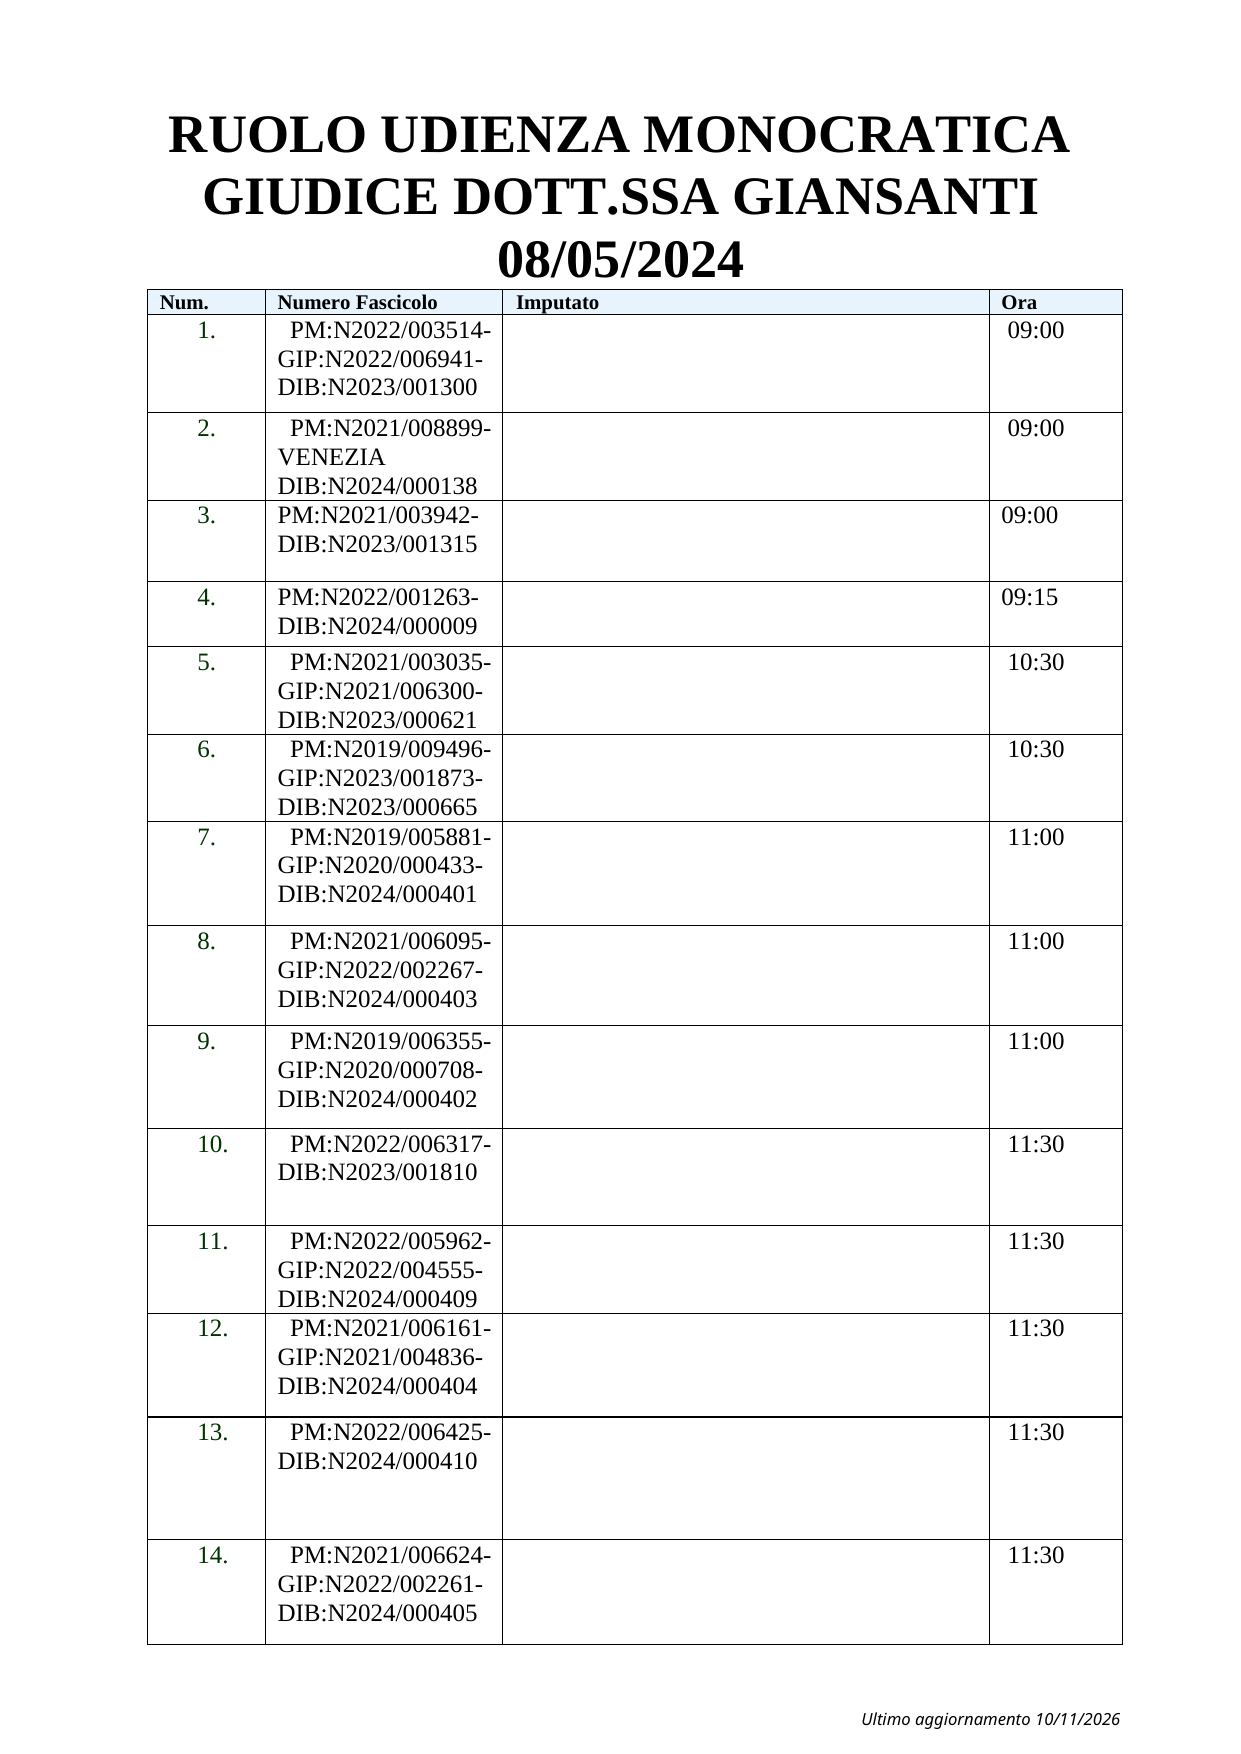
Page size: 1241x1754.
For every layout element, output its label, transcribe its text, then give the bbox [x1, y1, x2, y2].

table_cell 10:30 [990, 735, 1122, 821]
table_cell [148, 926, 265, 1025]
table_cell [503, 1226, 989, 1312]
table_header Ora [990, 290, 1122, 314]
table_cell [148, 1418, 265, 1539]
table_cell [148, 735, 265, 821]
text 08/05/2024 [130, 226, 1112, 289]
table_cell [148, 822, 265, 925]
table_cell [503, 315, 989, 412]
table_cell 09:00 [990, 315, 1122, 412]
table_cell PM:N2021/003942- DIB:N2023/001315 [266, 501, 502, 581]
table_cell 10:30 [990, 647, 1122, 733]
table_cell [503, 647, 989, 733]
table_cell PM:N2022/005962- GIP:N2022/004555- DIB:N2024/000409 [266, 1226, 502, 1312]
table_cell [148, 1226, 265, 1312]
table_cell [148, 582, 265, 646]
table_cell [148, 315, 265, 412]
table_cell PM:N2022/006317- DIB:N2023/001810 [266, 1129, 502, 1225]
table_cell [148, 1314, 265, 1416]
table_cell PM:N2021/006161- GIP:N2021/004836- DIB:N2024/000404 [266, 1314, 502, 1416]
table_cell [503, 413, 989, 499]
table_cell PM:N2021/003035- GIP:N2021/006300- DIB:N2023/000621 [266, 647, 502, 733]
table_cell PM:N2021/006095- GIP:N2022/002267- DIB:N2024/000403 [266, 926, 502, 1025]
table_cell PM:N2022/001263- DIB:N2024/000009 [266, 582, 502, 646]
table_cell PM:N2021/008899- VENEZIA DIB:N2024/000138 [266, 413, 502, 499]
text GIUDICE DOTT.SSA GIANSANTI [130, 164, 1112, 226]
table_cell 11:00 [990, 822, 1122, 925]
table_cell 09:00 [990, 413, 1122, 499]
table_cell [148, 413, 265, 499]
table_cell 11:00 [990, 1026, 1122, 1128]
table_cell [148, 647, 265, 733]
table_cell PM:N2021/006624- GIP:N2022/002261- DIB:N2024/000405 [266, 1540, 502, 1644]
table_cell [503, 1129, 989, 1225]
table_cell 11:30 [990, 1418, 1122, 1539]
table_header Num. [148, 290, 265, 314]
table_cell [148, 1129, 265, 1225]
table_cell [503, 735, 989, 821]
text RUOLO UDIENZA MONOCRATICA [118, 102, 1122, 164]
table_cell 11:30 [990, 1226, 1122, 1312]
table_cell [503, 926, 989, 1025]
table_cell [503, 582, 989, 646]
table_cell 11:30 [990, 1314, 1122, 1416]
table_cell [148, 1540, 265, 1644]
table_cell 11:30 [990, 1129, 1122, 1225]
table_cell [503, 1026, 989, 1128]
table_cell PM:N2022/006425- DIB:N2024/000410 [266, 1418, 502, 1539]
table_cell PM:N2022/003514- GIP:N2022/006941- DIB:N2023/001300 [266, 315, 502, 412]
table_cell [503, 1540, 989, 1644]
table_header Imputato [503, 290, 989, 314]
table_cell [503, 501, 989, 581]
table_cell [503, 1314, 989, 1416]
table_cell 09:15 [990, 582, 1122, 646]
table_cell 11:00 [990, 926, 1122, 1025]
table_cell 11:30 [990, 1540, 1122, 1644]
table_cell [148, 1026, 265, 1128]
table_cell PM:N2019/006355- GIP:N2020/000708- DIB:N2024/000402 [266, 1026, 502, 1128]
table_cell PM:N2019/005881- GIP:N2020/000433- DIB:N2024/000401 [266, 822, 502, 925]
table_cell [503, 1418, 989, 1539]
table_cell [148, 501, 265, 581]
table_cell [503, 822, 989, 925]
table_cell PM:N2019/009496- GIP:N2023/001873- DIB:N2023/000665 [266, 735, 502, 821]
table_header Numero Fascicolo [266, 290, 502, 314]
table_cell 09:00 [990, 501, 1122, 581]
